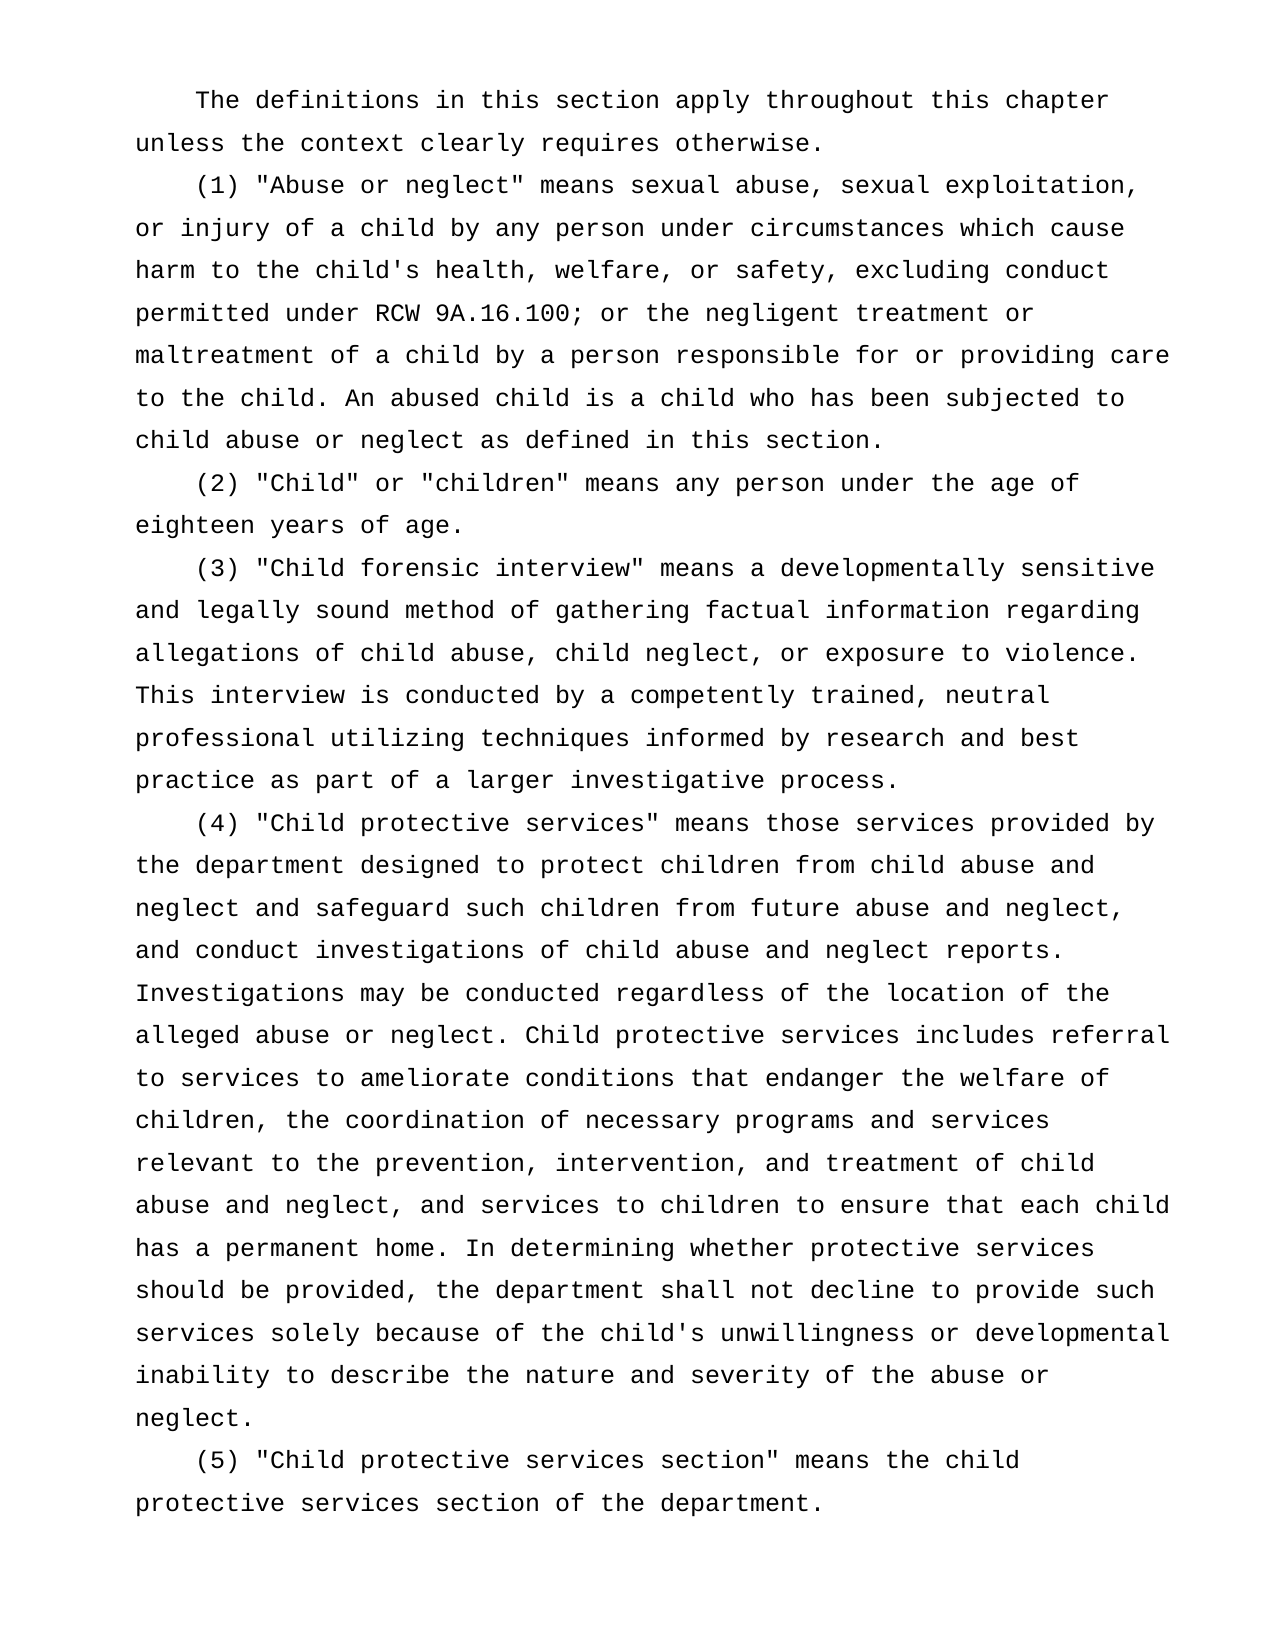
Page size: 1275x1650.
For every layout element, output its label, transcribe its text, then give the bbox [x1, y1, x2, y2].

text (5) "Child protective services section" means the child protective services section of the department. [135, 1435, 1170, 1520]
text (1) "Abuse or neglect" means sexual abuse, sexual exploitation, or injury of a child by any person under circumstances which cause harm to the child's health, welfare, or safety, excluding conduct permitted under RCW 9A.16.100; or the negligent treatment or maltreatment of a child by a person responsible for or providing care to the child. An abused child is a child who has been subjected to child abuse or neglect as defined in this section. [135, 160, 1170, 457]
text The definitions in this section apply throughout this chapter unless the context clearly requires otherwise. [135, 75, 1170, 160]
text (2) "Child" or "children" means any person under the age of eighteen years of age. [135, 457, 1170, 542]
text (3) "Child forensic interview" means a developmentally sensitive and legally sound method of gathering factual information regarding allegations of child abuse, child neglect, or exposure to violence. This interview is conducted by a competently trained, neutral professional utilizing techniques informed by research and best practice as part of a larger investigative process. [135, 542, 1170, 797]
text (4) "Child protective services" means those services provided by the department designed to protect children from child abuse and neglect and safeguard such children from future abuse and neglect, and conduct investigations of child abuse and neglect reports. Investigations may be conducted regardless of the location of the alleged abuse or neglect. Child protective services includes referral to services to ameliorate conditions that endanger the welfare of children, the coordination of necessary programs and services relevant to the prevention, intervention, and treatment of child abuse and neglect, and services to children to ensure that each child has a permanent home. In determining whether protective services should be provided, the department shall not decline to provide such services solely because of the child's unwillingness or developmental inability to describe the nature and severity of the abuse or neglect. [135, 797, 1170, 1435]
